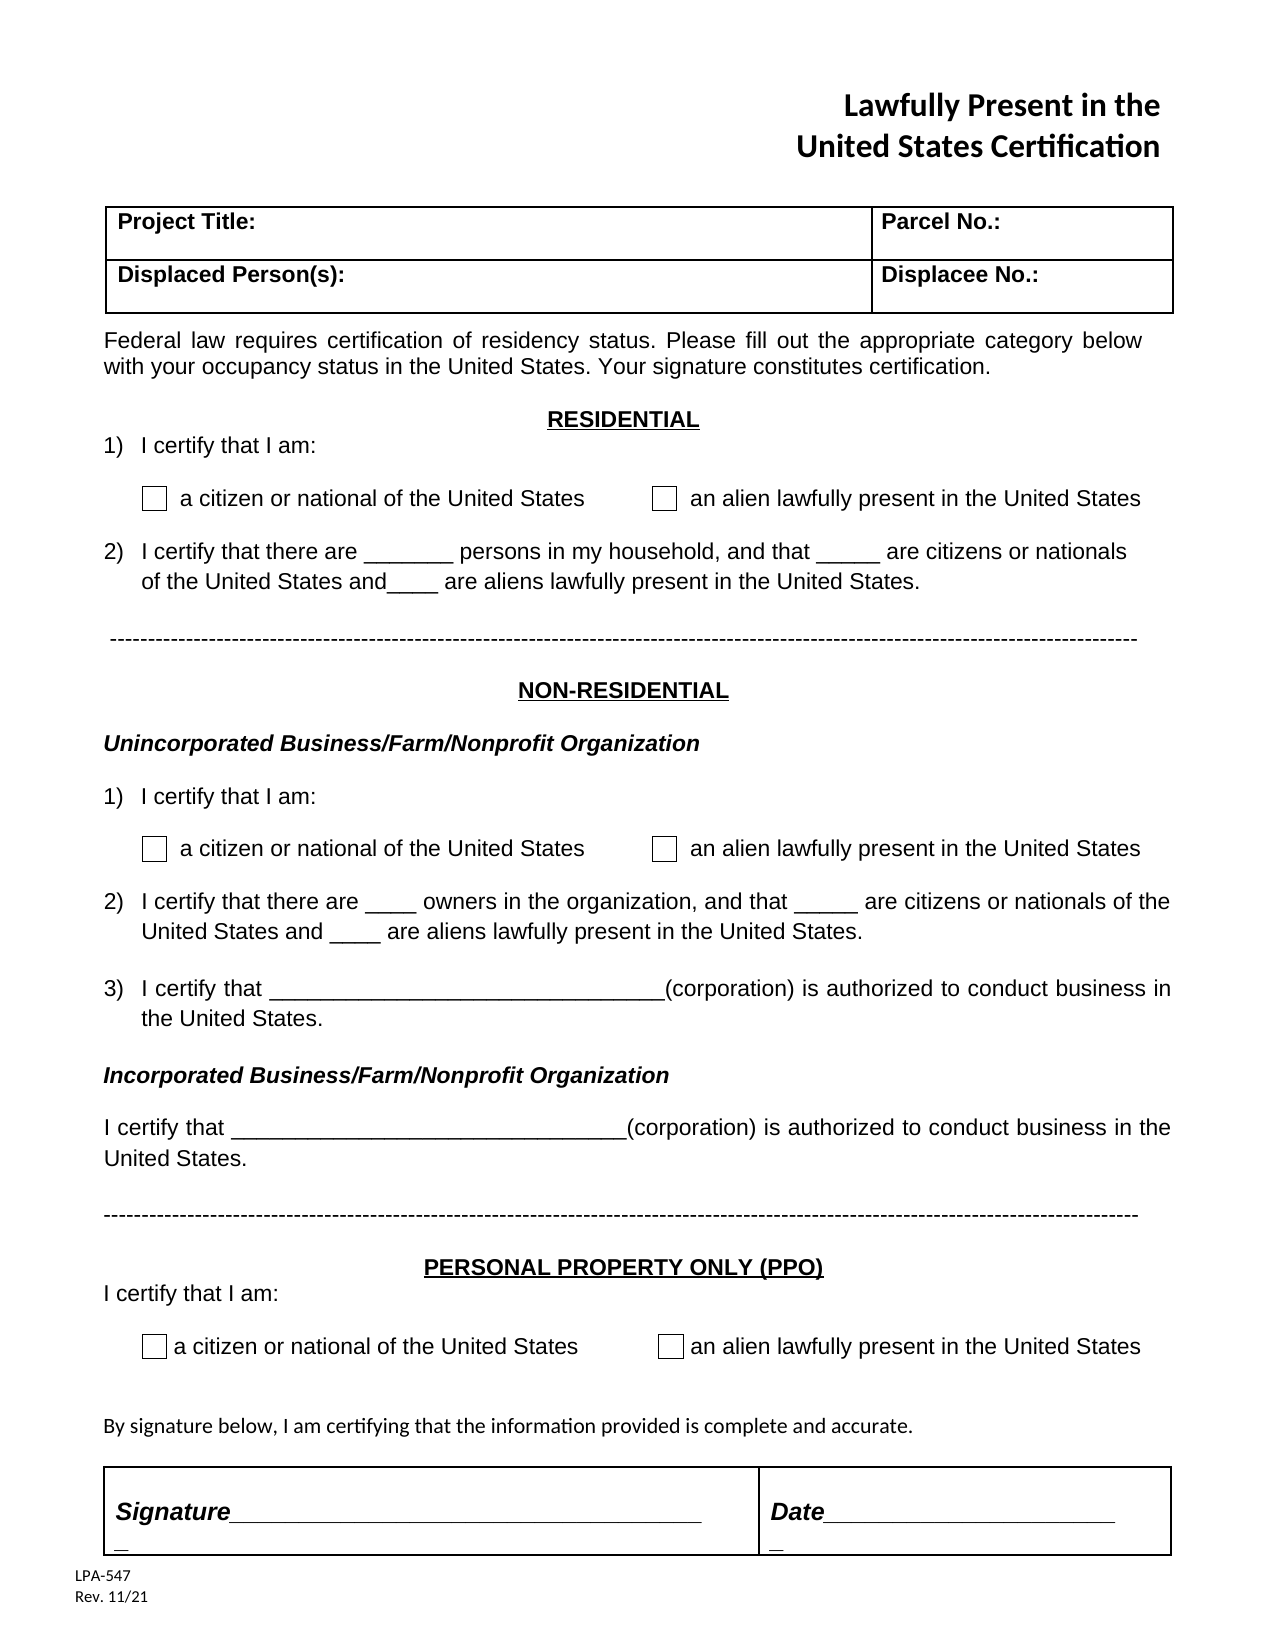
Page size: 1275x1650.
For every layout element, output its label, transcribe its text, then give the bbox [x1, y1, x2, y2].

text I certify that I am: [103, 1280, 1144, 1306]
list I certify that there are ____ owners in the organization, and that _____ are citizens or nationals of the United States and ____ are aliens lawfully present in the United States. [103, 888, 1172, 944]
text NON-RESIDENTIAL [103, 677, 1144, 703]
table_header Signature___________________________________ [105, 1468, 758, 1554]
table_header Project Title: [107, 208, 871, 259]
text a citizen or national of the United States an alien lawfully present in the United States [103, 485, 1144, 511]
text RESIDENTIAL [103, 406, 1144, 432]
list I certify that there are _______ persons in my household, and that _____ are citizens or nationals of the United States and____ are aliens lawfully present in the United States. [103, 538, 1143, 594]
table_cell Displacee No.: [873, 261, 1172, 312]
text a citizen or national of the United States an alien lawfully present in the United States [103, 835, 1144, 862]
text Incorporated Business/Farm/Nonprofit Organization [103, 1062, 1144, 1088]
table_cell Displaced Person(s): [107, 261, 871, 312]
list I certify that I am: [103, 432, 1144, 459]
table_header Parcel No.: [873, 208, 1172, 259]
text By signature below, I am certifying that the information provided is complete and accurate. [103, 1412, 1144, 1439]
text --------------------------------------------------------------------------------------------------------------------------------------- [103, 624, 1144, 651]
text Unincorporated Business/Farm/Nonprofit Organization [103, 730, 1144, 756]
list I certify that _______________________________(corporation) is authorized to conduct business in the United States. [103, 975, 1172, 1031]
text Federal law requires certification of residency status. Please fill out the appropriate category below with your occupancy status in the United States. Your signature constitutes certification. [103, 327, 1143, 379]
table_header Date______________________ [760, 1468, 1170, 1554]
text I certify that _______________________________(corporation) is authorized to conduct business in the United States. [103, 1114, 1172, 1171]
list I certify that I am: [103, 783, 1144, 809]
text PERSONAL PROPERTY ONLY (PPO) [103, 1254, 1144, 1280]
text a citizen or national of the United States an alien lawfully present in the United States [103, 1333, 1144, 1359]
text ---------------------------------------------------------------------------------------------------------------------------------------- [103, 1201, 1144, 1227]
